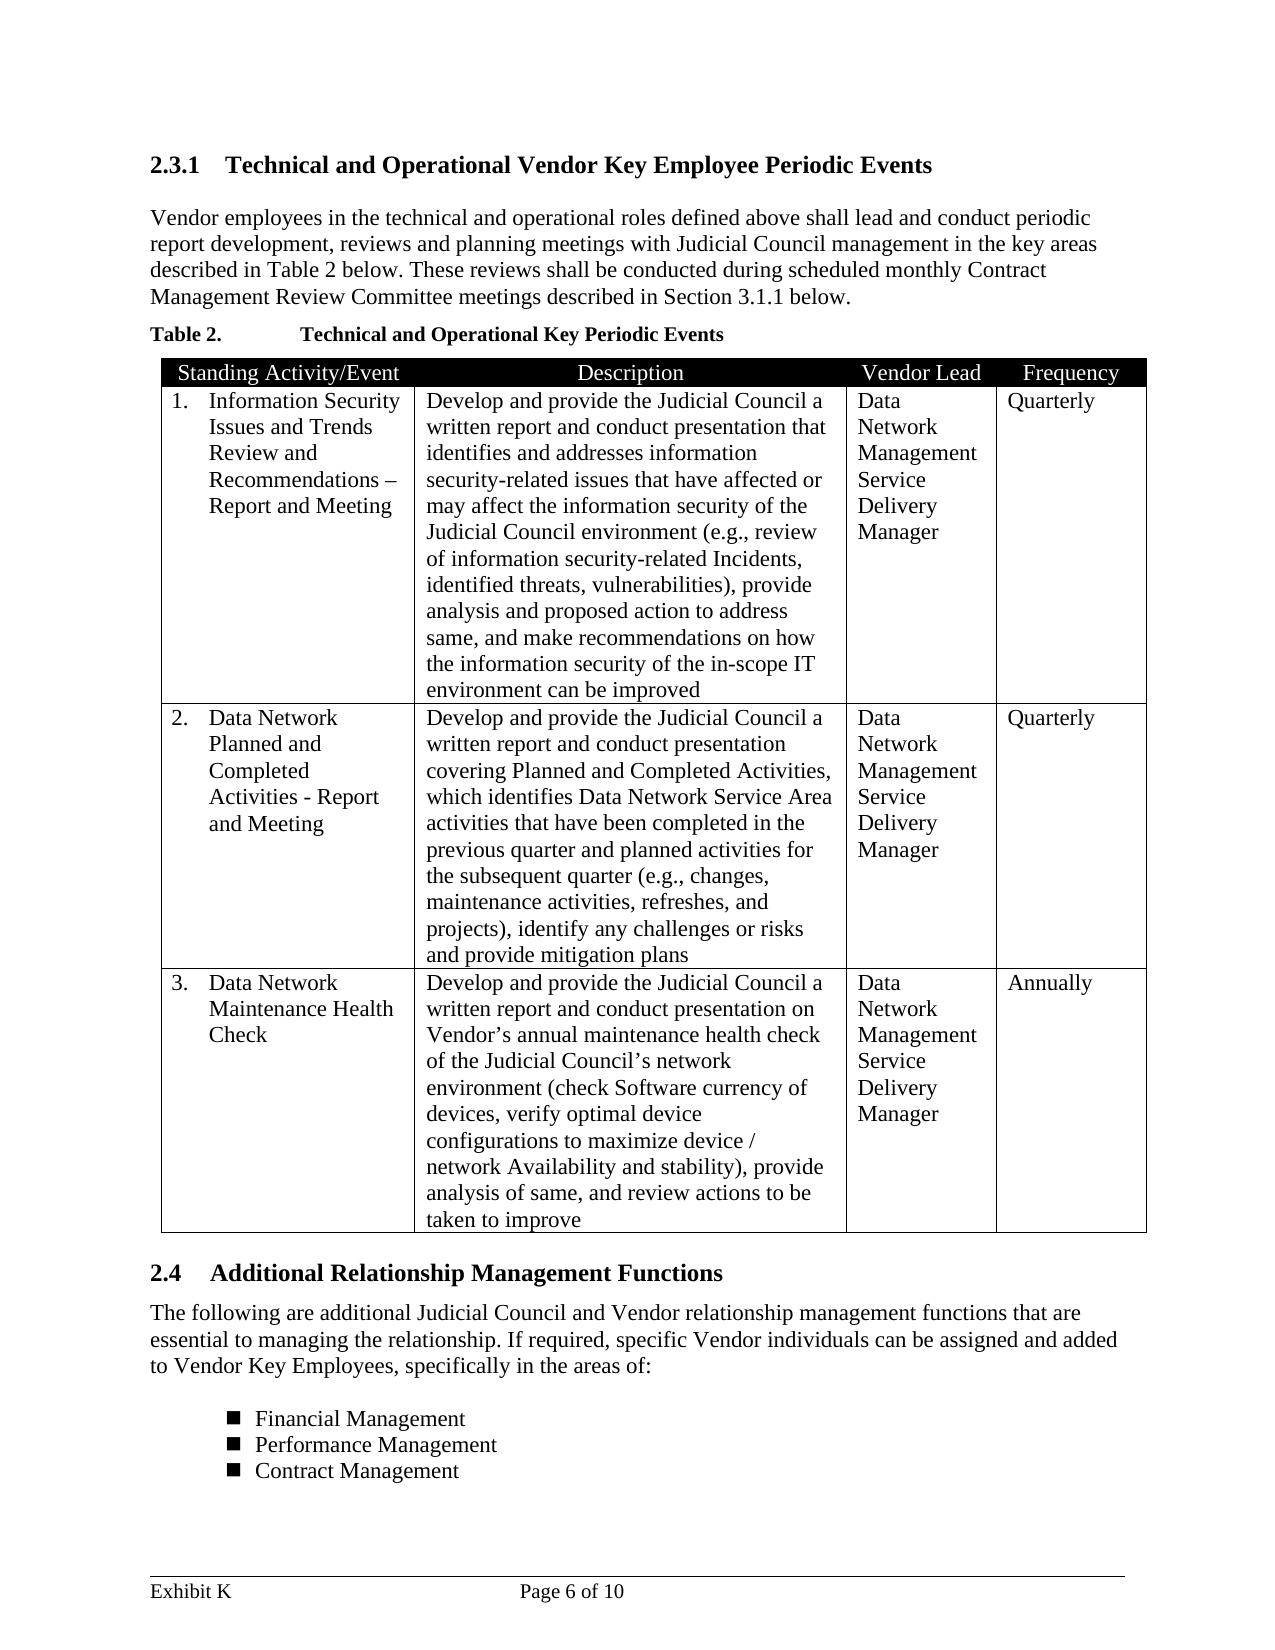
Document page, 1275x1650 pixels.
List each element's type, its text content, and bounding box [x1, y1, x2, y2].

table_cell Information Security Issues and Trends Review and Recommendations – Report and Meeting [162, 387, 414, 703]
list Performance Management [225, 1431, 1125, 1457]
table_header Description [415, 359, 846, 386]
table_cell Data Network Management Service Delivery Manager [847, 387, 996, 703]
table_header Frequency [997, 359, 1146, 386]
table_cell Data Network Maintenance Health Check [162, 969, 414, 1232]
list Contract Management [225, 1457, 1125, 1484]
table_cell Develop and provide the Judicial Council a written report and conduct presentation covering Planned and Completed Activities, which identifies Data Network Service Area activities that have been completed in the previous quarter and planned activities for the subsequent quarter (e.g., changes, maintenance activities, refreshes, and projects), identify any challenges or risks and provide mitigation plans [415, 704, 846, 967]
list Financial Management [225, 1405, 1125, 1431]
subtitle Technical and Operational Vendor Key Employee Periodic Events [150, 150, 1125, 179]
table_cell Develop and provide the Judicial Council a written report and conduct presentation on Vendor’s annual maintenance health check of the Judicial Council’s network environment (check Software currency of devices, verify optimal device configurations to maximize device / network Availability and stability), provide analysis of same, and review actions to be taken to improve [415, 969, 846, 1232]
list Technical and Operational Key Periodic Events [150, 322, 1125, 346]
table_cell Data Network Management Service Delivery Manager [847, 704, 996, 967]
table_cell Data Network Planned and Completed Activities - Report and Meeting [162, 704, 414, 967]
list Vendor employees in the technical and operational roles defined above shall lead and conduct periodic report development, reviews and planning meetings with Judicial Council management in the key areas described in Table 2 below. These reviews shall be conducted during scheduled monthly Contract Management Review Committee meetings described in Section 3.1.1 below. [150, 204, 1125, 309]
table_cell Quarterly [997, 704, 1146, 967]
table_cell Annually [997, 969, 1146, 1232]
subtitle Additional Relationship Management Functions [150, 1258, 1125, 1287]
table_header Vendor Lead [847, 359, 996, 386]
table_cell Quarterly [997, 387, 1146, 703]
text The following are additional Judicial Council and Vendor relationship management functions that are essential to managing the relationship. If required, specific Vendor individuals can be assigned and added to Vendor Key Employees, specifically in the areas of: [150, 1299, 1125, 1378]
table_cell Data Network Management Service Delivery Manager [847, 969, 996, 1232]
table_cell Develop and provide the Judicial Council a written report and conduct presentation that identifies and addresses information security-related issues that have affected or may affect the information security of the Judicial Council environment (e.g., review of information security-related Incidents, identified threats, vulnerabilities), provide analysis and proposed action to address same, and make recommendations on how the information security of the in-scope IT environment can be improved [415, 387, 846, 703]
table_header Standing Activity/Event [162, 359, 414, 386]
